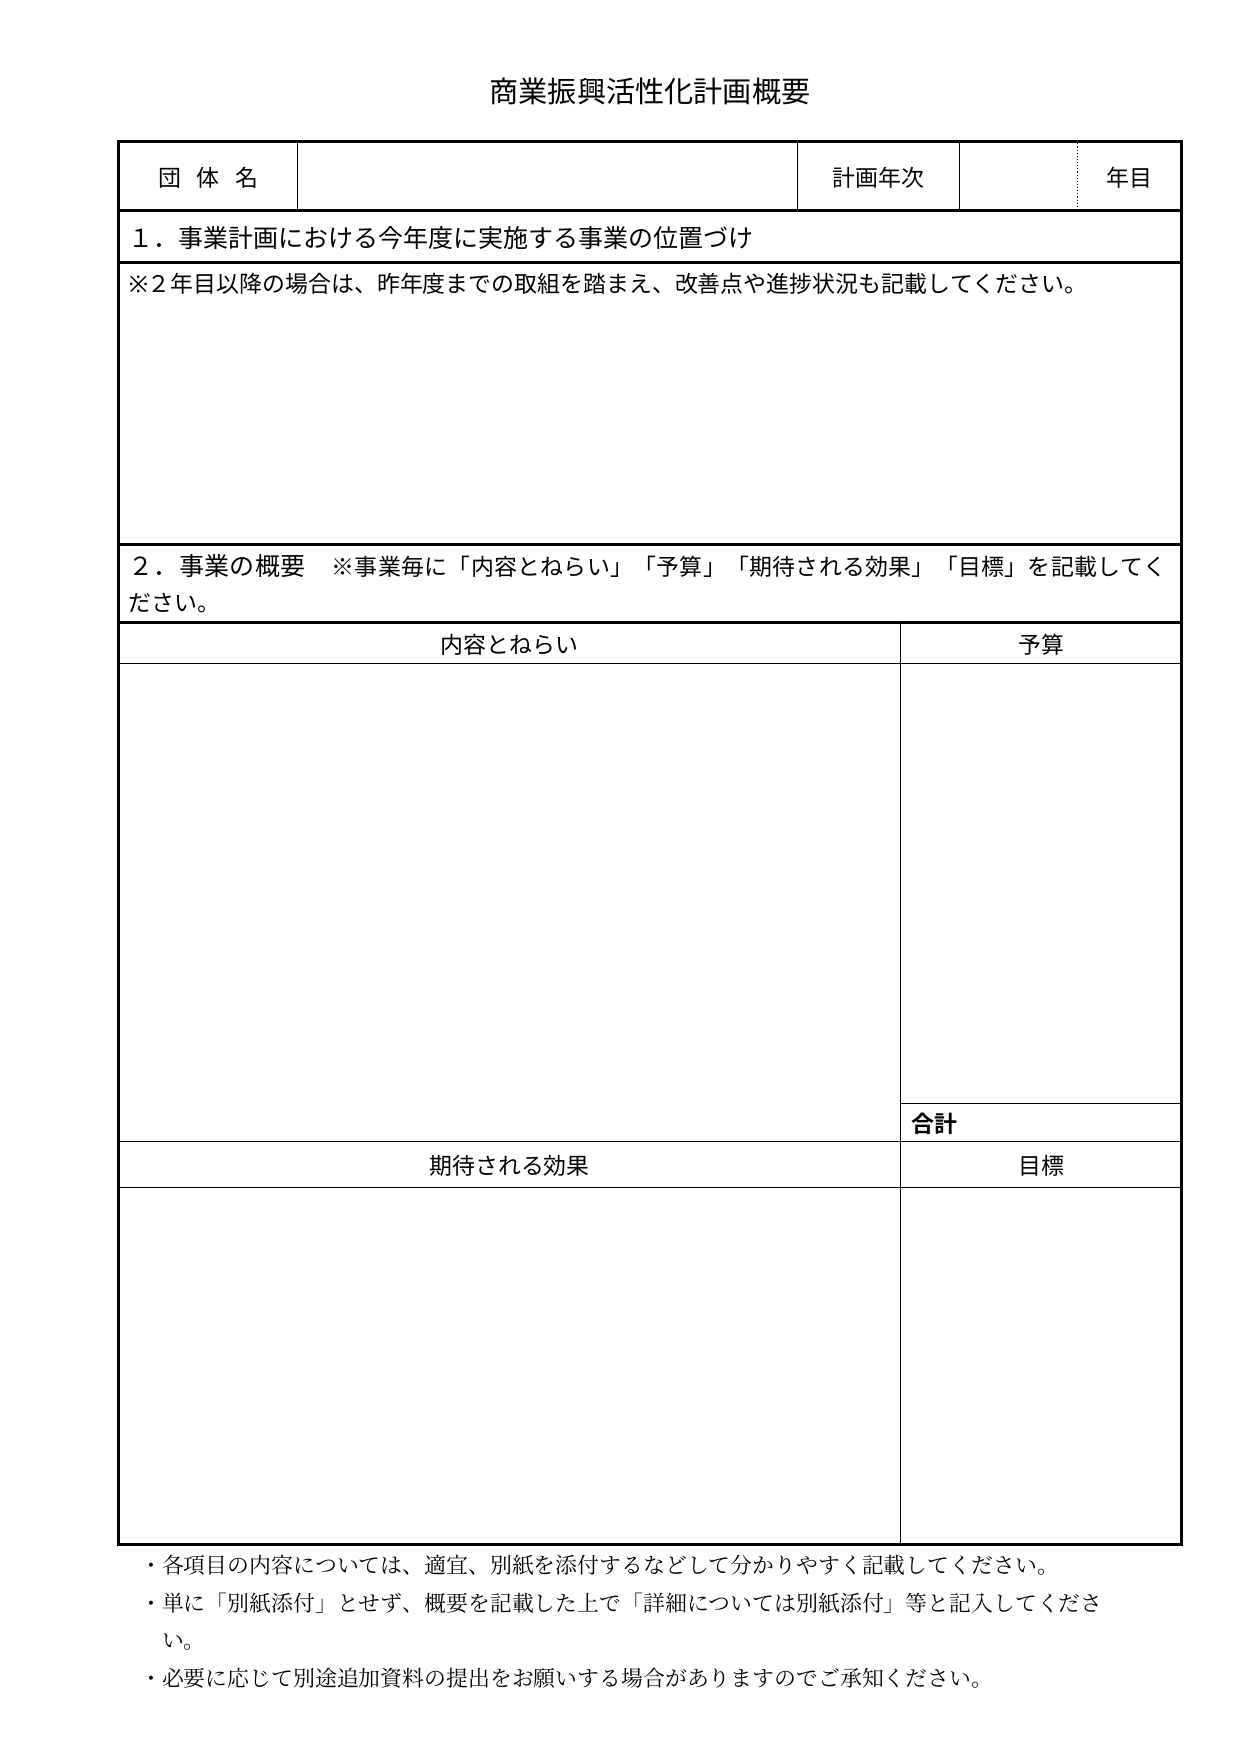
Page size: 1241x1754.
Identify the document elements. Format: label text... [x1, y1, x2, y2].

text ・必要に応じて別途追加資料の提出をお願いする場合がありますのでご承知ください。 [140, 1658, 1122, 1696]
table_header 商業振興活性化計画概要 [118, 53, 1181, 140]
table_cell ※２年目以降の場合は、昨年度までの取組を踏まえ、改善点や進捗状況も記載してください。 [120, 264, 1180, 542]
table_cell 期待される効果 [120, 1142, 900, 1187]
table_cell ２．事業の概要 ※事業毎に「内容とねらい」「予算」「期待される効果」「目標」を記載してください。 [120, 546, 1180, 621]
table_cell [120, 664, 900, 1141]
table_cell 年目 [1078, 143, 1180, 209]
table_cell 団体名 [120, 143, 297, 209]
table_cell [901, 664, 1180, 1102]
table_cell [901, 1188, 1180, 1542]
table_cell １．事業計画における今年度に実施する事業の位置づけ [120, 212, 1180, 261]
text ・単に「別紙添付」とせず、概要を記載した上で「詳細については別紙添付」等と記入してください。 [140, 1583, 1122, 1658]
table_cell 合計 [901, 1104, 1180, 1141]
text ・各項目の内容については、適宜、別紙を添付するなどして分かりやすく記載してください。 [140, 1546, 1122, 1583]
table_cell [298, 143, 797, 209]
table_cell 予算 [901, 624, 1180, 663]
table_cell 内容とねらい [120, 624, 900, 663]
table_cell 計画年次 [798, 143, 959, 209]
table_cell 目標 [901, 1142, 1180, 1187]
table_cell [120, 1188, 900, 1542]
table_cell [960, 143, 1078, 209]
